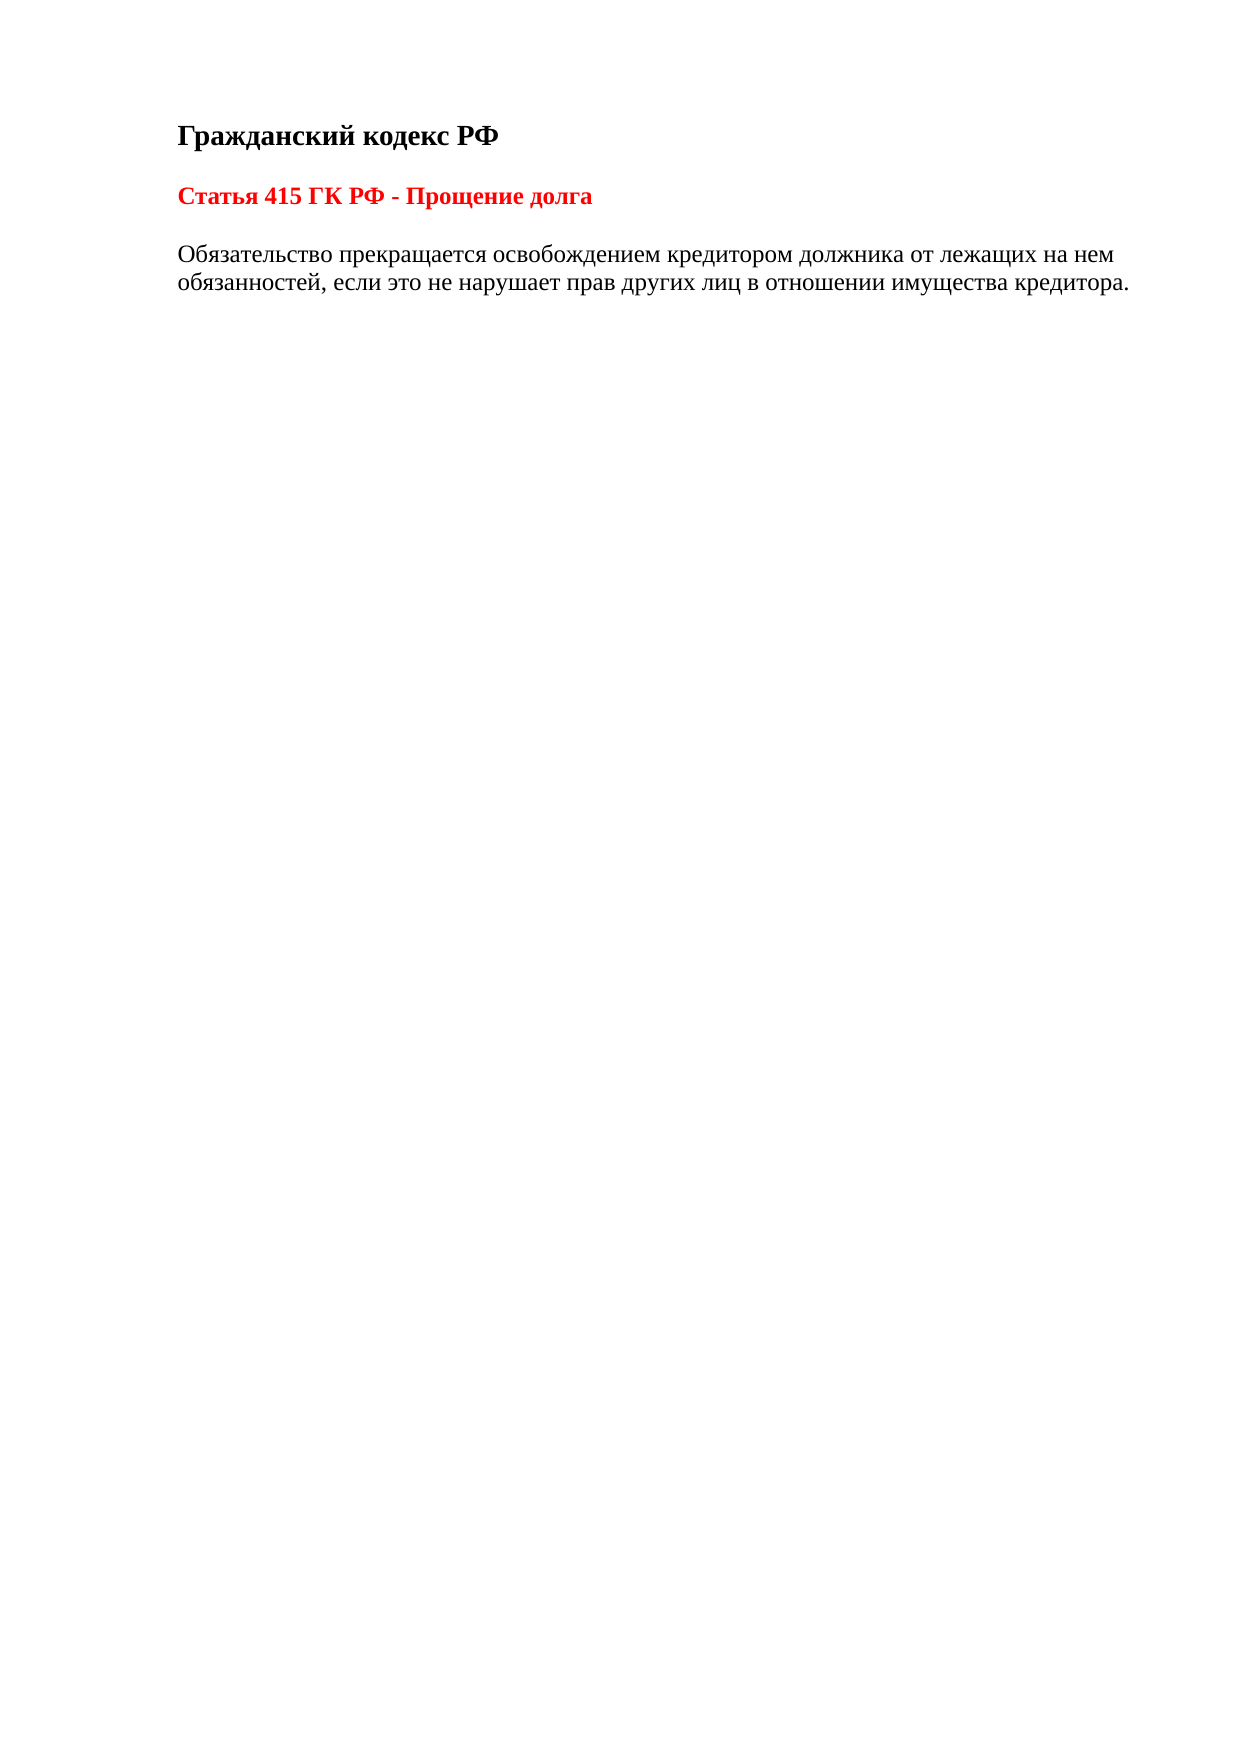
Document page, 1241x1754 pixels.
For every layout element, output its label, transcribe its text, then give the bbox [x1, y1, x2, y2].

text Гражданский кодекс РФ [177, 118, 1152, 152]
text Статья 415 ГК РФ - Прощение долга [177, 181, 1152, 209]
text Обязательство прекращается освобождением кредитором должника от лежащих на нем обязанностей, если это не нарушает прав других лиц в отношении имущества кредитора. [177, 239, 1152, 296]
